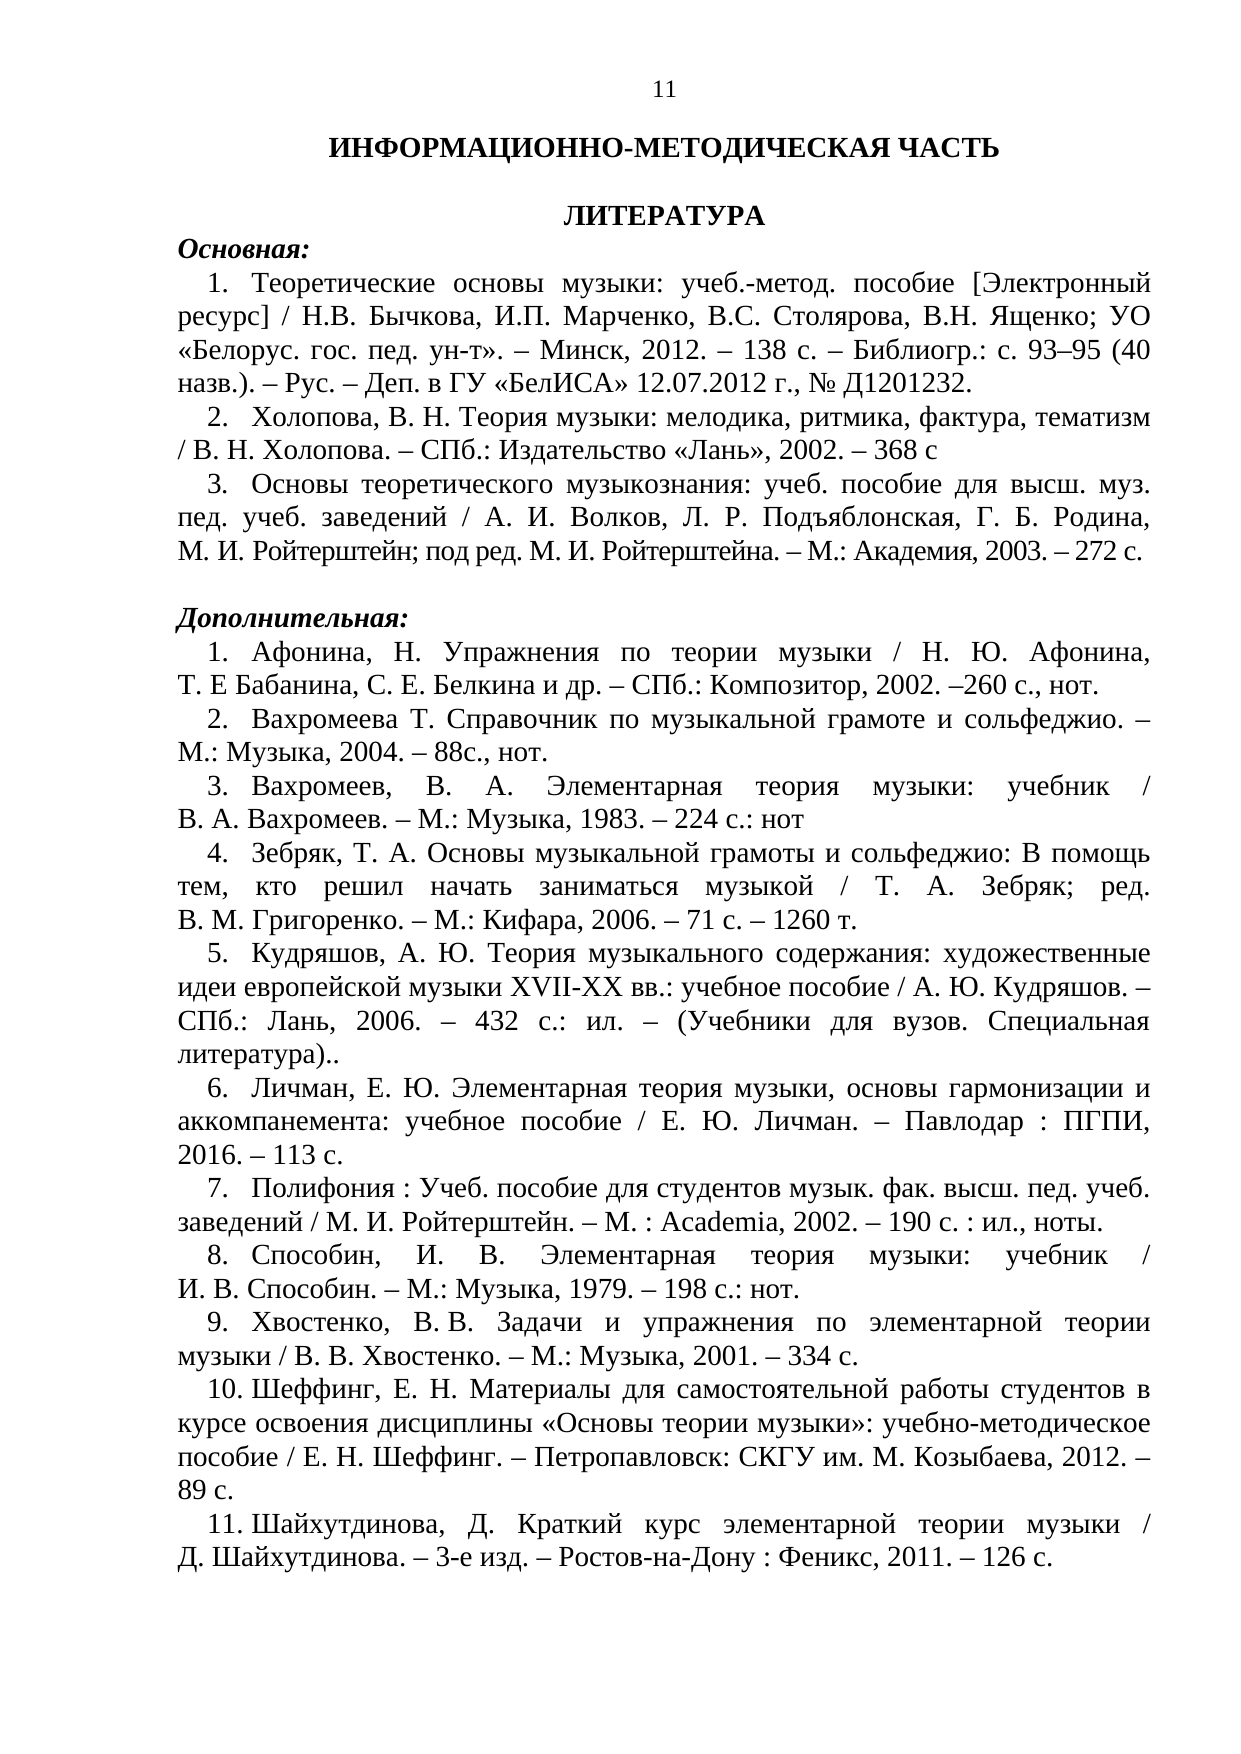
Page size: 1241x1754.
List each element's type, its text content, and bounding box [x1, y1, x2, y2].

list Вахромеева Т. Справочник по музыкальной грамоте и сольфеджио. – М.: Музыка, 2004. – 88с., нот. [177, 701, 1152, 768]
list Полифония : Учеб. пособие для студентов музык. фак. высш. пед. учеб. заведений / М. И. Ройтерштейн. – М. : Academia, 2002. – 190 с. : ил., ноты. [177, 1170, 1152, 1237]
list Личман, Е. Ю. Элементарная теория музыки, основы гармонизации и аккомпанемента: учебное пособие / Е. Ю. Личман. – Павлодар : ПГПИ, 2016. – 113 с. [177, 1070, 1152, 1170]
text ИНФОРМАЦИОННО-МЕТОДИЧЕСКАЯ ЧАСТЬ [177, 131, 1152, 164]
list Вахромеев, В. А. Элементарная теория музыки: учебник / В. А. Вахромеев. – М.: Музыка, 1983. – 224 с.: нот [177, 768, 1152, 835]
text Основная: [177, 231, 1152, 265]
list Теоретические основы музыки: учеб.-метод. пособие [Электронный ресурс] / Н.В. Бычкова, И.П. Марченко, В.С. Столярова, В.Н. Ященко; УО «Белорус. гос. пед. ун-т». – Минск, 2012. – 138 с. – Библиогр.: с. 93–95 (40 назв.). – Рус. – Деп. в ГУ «БелИСА» 12.07.2012 г., № Д1201232. [177, 265, 1152, 399]
text ЛИТЕРАТУРА [177, 198, 1152, 231]
list Способин, И. В. Элементарная теория музыки: учебник / И. В. Способин. – М.: Музыка, 1979. – 198 с.: нот. [177, 1237, 1152, 1304]
list Шеффинг, Е. Н. Материалы для самостоятельной работы студентов в курсе освоения дисциплины «Основы теории музыки»: учебно-методическое пособие / Е. Н. Шеффинг. – Петропавловск: СКГУ им. М. Козыбаева, 2012. – 89 с. [177, 1372, 1152, 1506]
list Афонина, Н. Упражнения по теории музыки / Н. Ю. Афонина, Т. Е Бабанина, С. Е. Белкина и др. – СПб.: Композитор, 2002. –260 с., нот. [177, 634, 1152, 701]
list Шайхутдинова, Д. Краткий курс элементарной теории музыки / Д. Шайхутдинова. – 3-е изд. – Ростов-на-Дону : Феникс, 2011. – 126 с. [177, 1506, 1152, 1573]
list Зебряк, Т. А. Основы музыкальной грамоты и сольфеджио: В помощь тем, кто решил начать заниматься музыкой / Т. А. Зебряк; ред. В. М. Григоренко. – М.: Кифара, 2006. – 71 с. – 1260 т. [177, 835, 1152, 936]
list Холопова, В. Н. Теория музыки: мелодика, ритмика, фактура, тематизм / В. Н. Холопова. – СПб.: Издательство «Лань», 2002. – 368 с [177, 399, 1152, 466]
list Хвостенко, В. В. Задачи и упражнения по элементарной теории музыки / В. В. Хвостенко. – М.: Музыка, 2001. – 334 с. [177, 1304, 1152, 1372]
list Основы теоретического музыкознания: учеб. пособие для высш. муз. пед. учеб. заведений / А. И. Волков, Л. Р. Подъяблонская, Г. Б. Родина, М. И. Ройтерштейн; под ред. М. И. Ройтерштейна. – М.: Академия, 2003. – 272 с. [177, 466, 1152, 567]
text Дополнительная: [177, 600, 1152, 634]
list Кудряшов, А. Ю. Теория музыкального содержания: художественные идеи европейской музыки ХVII-ХХ вв.: учебное пособие / А. Ю. Кудряшов. – СПб.: Лань, 2006. – 432 с.: ил. – (Учебники для вузов. Специальная литература).. [177, 936, 1152, 1070]
